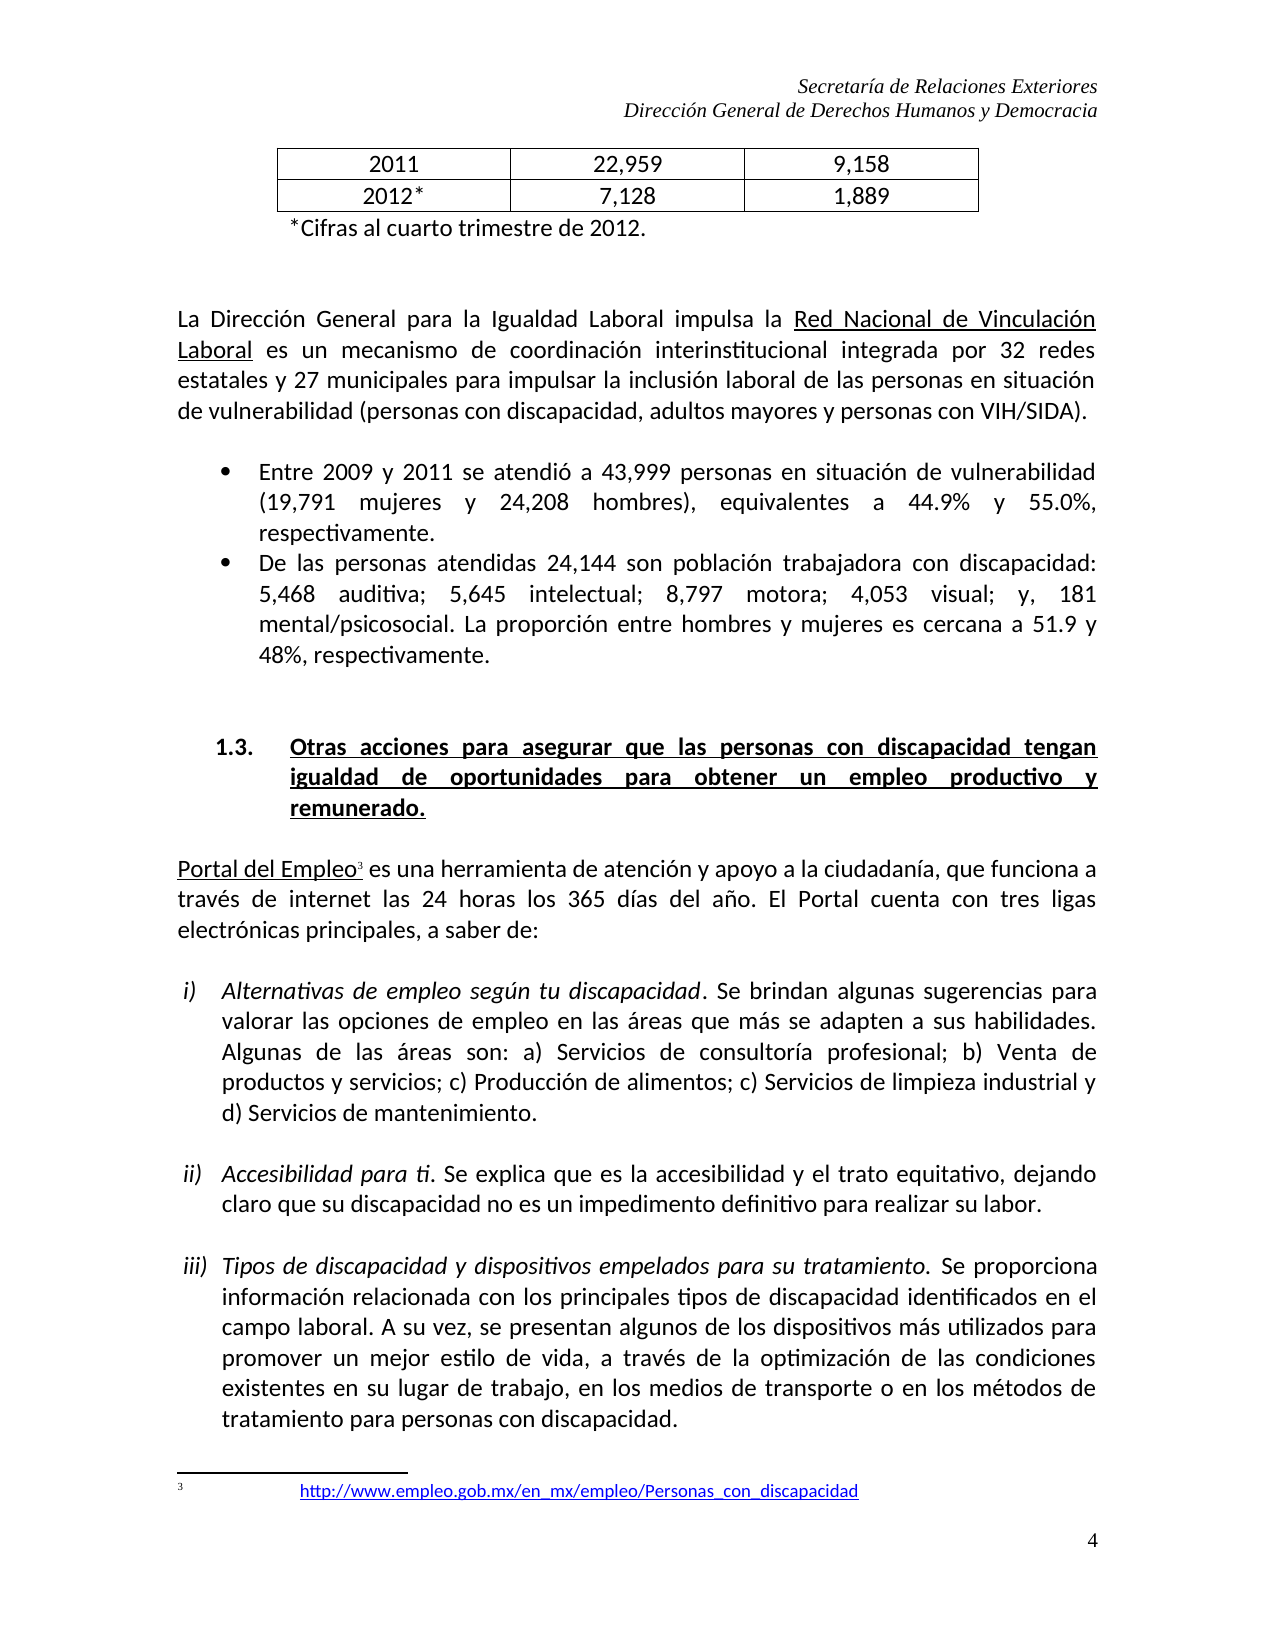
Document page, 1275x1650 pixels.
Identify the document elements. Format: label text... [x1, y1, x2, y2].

list Tipos de discapacidad y dispositivos empelados para su tratamiento. Se proporciona información relacionada con los principales tipos de discapacidad identificados en el campo laboral. A su vez, se presentan algunos de los dispositivos más utilizados para promover un mejor estilo de vida, a través de la optimización de las condiciones existentes en su lugar de trabajo, en los medios de transporte o en los métodos de tratamiento para personas con discapacidad. [183, 1250, 1098, 1433]
table_cell 1,889 [745, 180, 978, 211]
table_cell 22,959 [511, 149, 744, 179]
text Portal del Empleo es una herramienta de atención y apoyo a la ciudadanía, que funciona a través de internet las 24 horas los 365 días del año. El Portal cuenta con tres ligas electrónicas principales, a saber de: [177, 853, 1098, 944]
table_cell 2011 [278, 149, 510, 179]
list Alternativas de empleo según tu discapacidad. Se brindan algunas sugerencias para valorar las opciones de empleo en las áreas que más se adapten a sus habilidades. Algunas de las áreas son: a) Servicios de consultoría profesional; b) Venta de productos y servicios; c) Producción de alimentos; c) Servicios de limpieza industrial y d) Servicios de mantenimiento. [183, 975, 1098, 1127]
list Otras acciones para asegurar que las personas con discapacidad tengan igualdad de oportunidades para obtener un empleo productivo y remunerado. [215, 731, 1098, 822]
list De las personas atendidas 24,144 son población trabajadora con discapacidad: 5,468 auditiva; 5,645 intelectual; 8,797 motora; 4,053 visual; y, 181 mental/psicosocial. La proporción entre hombres y mujeres es cercana a 51.9 y 48%, respectivamente. [221, 547, 1098, 669]
list Accesibilidad para ti. Se explica que es la accesibilidad y el trato equitativo, dejando claro que su discapacidad no es un impedimento definitivo para realizar su labor. [183, 1158, 1098, 1219]
text *Cifras al cuarto trimestre de 2012. [177, 212, 1098, 242]
table_cell 2012* [278, 180, 510, 211]
table_cell 7,128 [511, 180, 744, 211]
list Entre 2009 y 2011 se atendió a 43,999 personas en situación de vulnerabilidad (19,791 mujeres y 24,208 hombres), equivalentes a 44.9% y 55.0%, respectivamente. [221, 456, 1098, 547]
table_cell 9,158 [745, 149, 978, 179]
text La Dirección General para la Igualdad Laboral impulsa la Red Nacional de Vinculación Laboral es un mecanismo de coordinación interinstitucional integrada por 32 redes estatales y 27 municipales para impulsar la inclusión laboral de las personas en situación de vulnerabilidad (personas con discapacidad, adultos mayores y personas con VIH/SIDA). [177, 303, 1096, 425]
